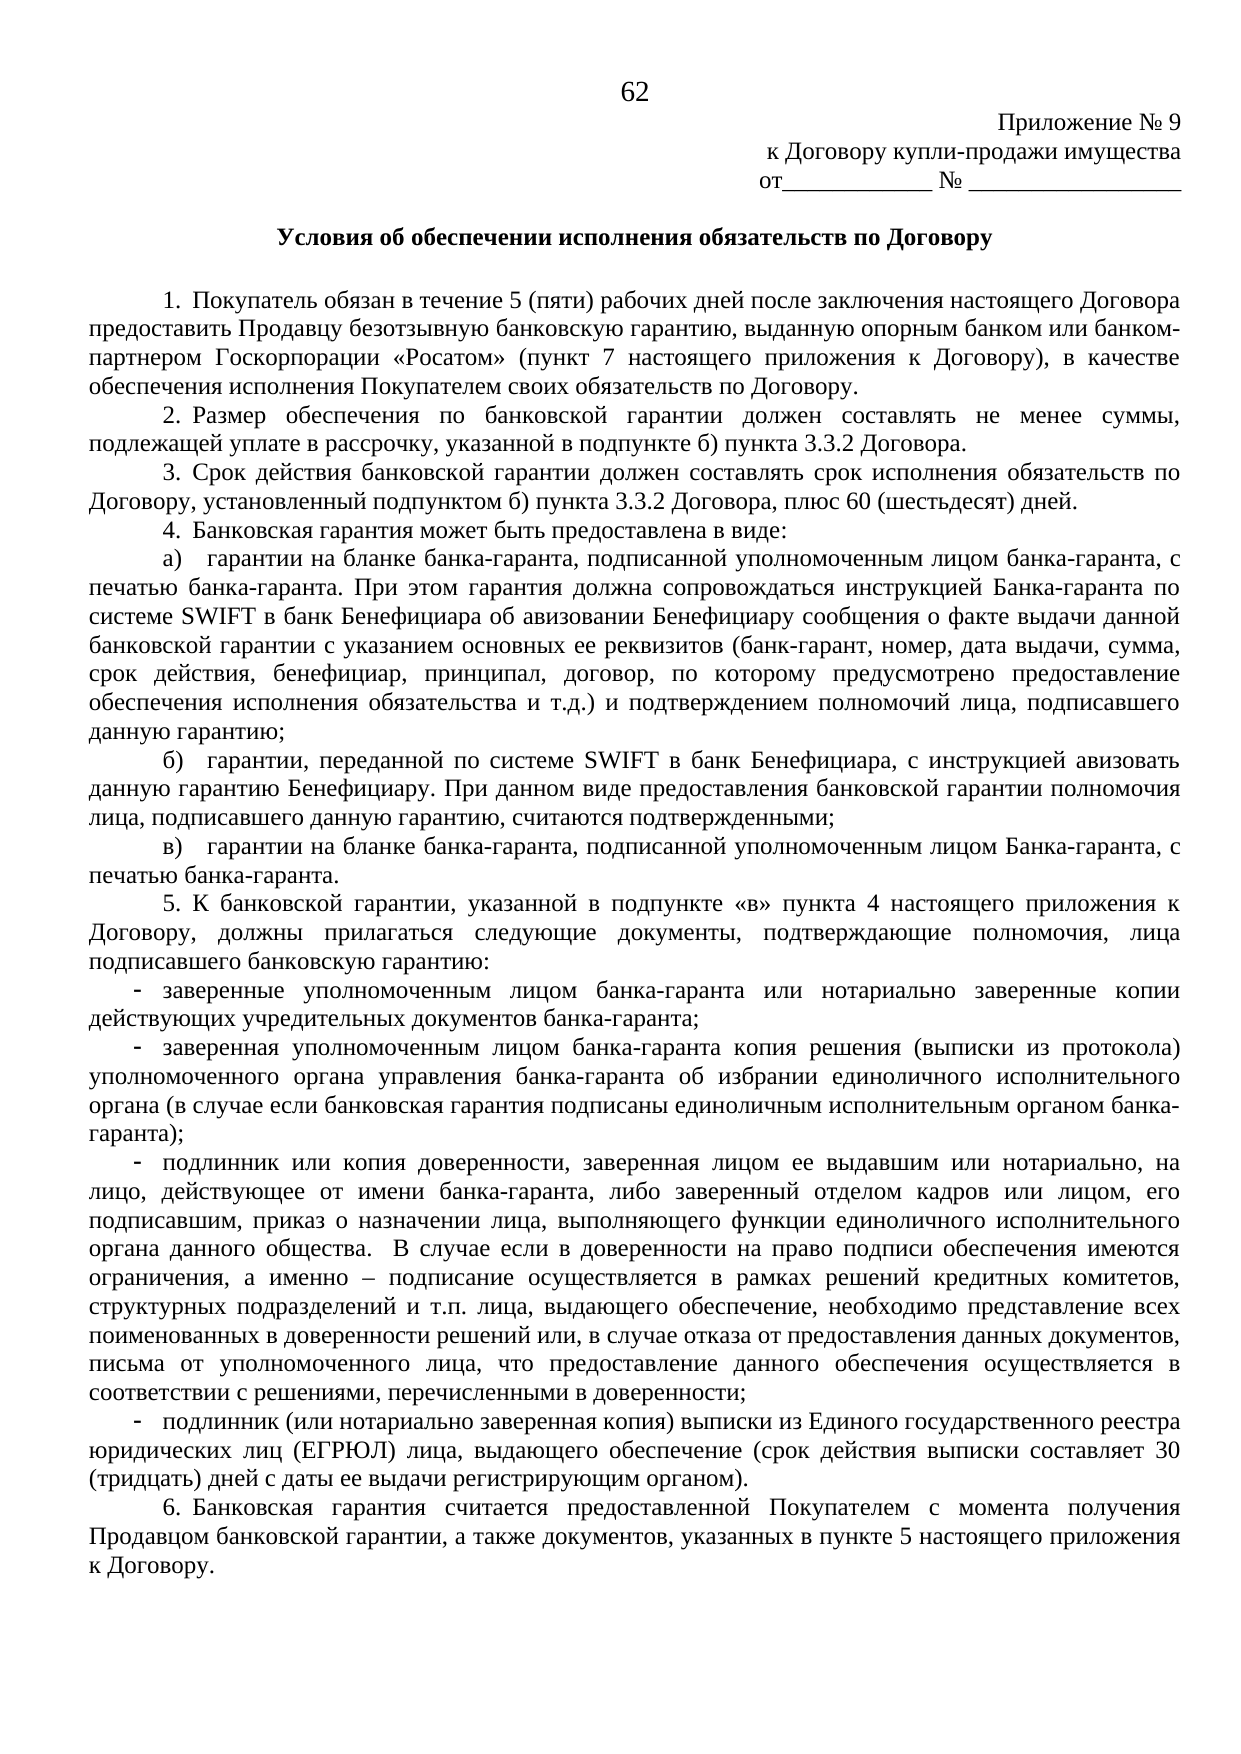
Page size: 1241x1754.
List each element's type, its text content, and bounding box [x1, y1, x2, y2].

list Покупатель обязан в течение 5 (пяти) рабочих дней после заключения настоящего Договора предоставить Продавцу безотзывную банковскую гарантию, выданную опорным банком или банком-партнером Госкорпорации «Росатом» (пункт 7 настоящего приложения к Договору), в качестве обеспечения исполнения Покупателем своих обязательств по Договору. [89, 285, 1181, 400]
text Приложение № 9 [664, 107, 1181, 136]
list Банковская гарантия считается предоставленной Покупателем с момента получения Продавцом банковской гарантии, а также документов, указанных в пункте 5 настоящего приложения к Договору. [89, 1492, 1181, 1578]
list Срок действия банковской гарантии должен составлять срок исполнения обязательств по Договору, установленный подпунктом б) пункта 3.3.2 Договора, плюс 60 (шестьдесят) дней. [89, 457, 1181, 515]
list гарантии, переданной по системе SWIFT в банк Бенефициара, с инструкцией авизовать данную гарантию Бенефициару. При данном виде предоставления банковской гарантии полномочия лица, подписавшего данную гарантию, считаются подтвержденными; [89, 745, 1181, 831]
list гарантии на бланке банка-гаранта, подписанной уполномоченным лицом Банка-гаранта, с печатью банка-гаранта. [89, 831, 1181, 888]
text к Договору купли-продажи имущества [89, 136, 1181, 165]
list гарантии на бланке банка-гаранта, подписанной уполномоченным лицом банка-гаранта, с печатью банка-гаранта. При этом гарантия должна сопровождаться инструкцией Банка-гаранта по системе SWIFT в банк Бенефициара об авизовании Бенефициару сообщения о факте выдачи данной банковской гарантии с указанием основных ее реквизитов (банк-гарант, номер, дата выдачи, сумма, срок действия, бенефициар, принципал, договор, по которому предусмотрено предоставление обеспечения исполнения обязательства и т.д.) и подтверждением полномочий лица, подписавшего данную гарантию; [89, 543, 1181, 745]
list Банковская гарантия может быть предоставлена в виде: [89, 515, 1181, 543]
list подлинник (или нотариально заверенная копия) выписки из Единого государственного реестра юридических лиц (ЕГРЮЛ) лица, выдающего обеспечение (срок действия выписки составляет 30 (тридцать) дней с даты ее выдачи регистрирующим органом). [89, 1406, 1181, 1492]
list Размер обеспечения по банковской гарантии должен составлять не менее суммы, подлежащей уплате в рассрочку, указанной в подпункте б) пункта 3.3.2 Договора. [89, 400, 1181, 457]
text Условия об обеспечении исполнения обязательств по Договору [89, 222, 1180, 251]
list К банковской гарантии, указанной в подпункте «в» пункта 4 настоящего приложения к Договору, должны прилагаться следующие документы, подтверждающие полномочия, лица подписавшего банковскую гарантию: [89, 888, 1181, 975]
list заверенная уполномоченным лицом банка-гаранта копия решения (выписки из протокола) уполномоченного органа управления банка-гаранта об избрании единоличного исполнительного органа (в случае если банковская гарантия подписаны единоличным исполнительным органом банка-гаранта); [89, 1032, 1181, 1147]
text от____________ № _________________ [89, 165, 1181, 194]
list подлинник или копия доверенности, заверенная лицом ее выдавшим или нотариально, на лицо, действующее от имени банка-гаранта, либо заверенный отделом кадров или лицом, его подписавшим, приказ о назначении лица, выполняющего функции единоличного исполнительного органа данного общества. В случае если в доверенности на право подписи обеспечения имеются ограничения, а именно – подписание осуществляется в рамках решений кредитных комитетов, структурных подразделений и т.п. лица, выдающего обеспечение, необходимо представление всех поименованных в доверенности решений или, в случае отказа от предоставления данных документов, письма от уполномоченного лица, что предоставление данного обеспечения осуществляется в соответствии с решениями, перечисленными в доверенности; [89, 1147, 1181, 1406]
list заверенные уполномоченным лицом банка-гаранта или нотариально заверенные копии действующих учредительных документов банка-гаранта; [89, 975, 1181, 1032]
